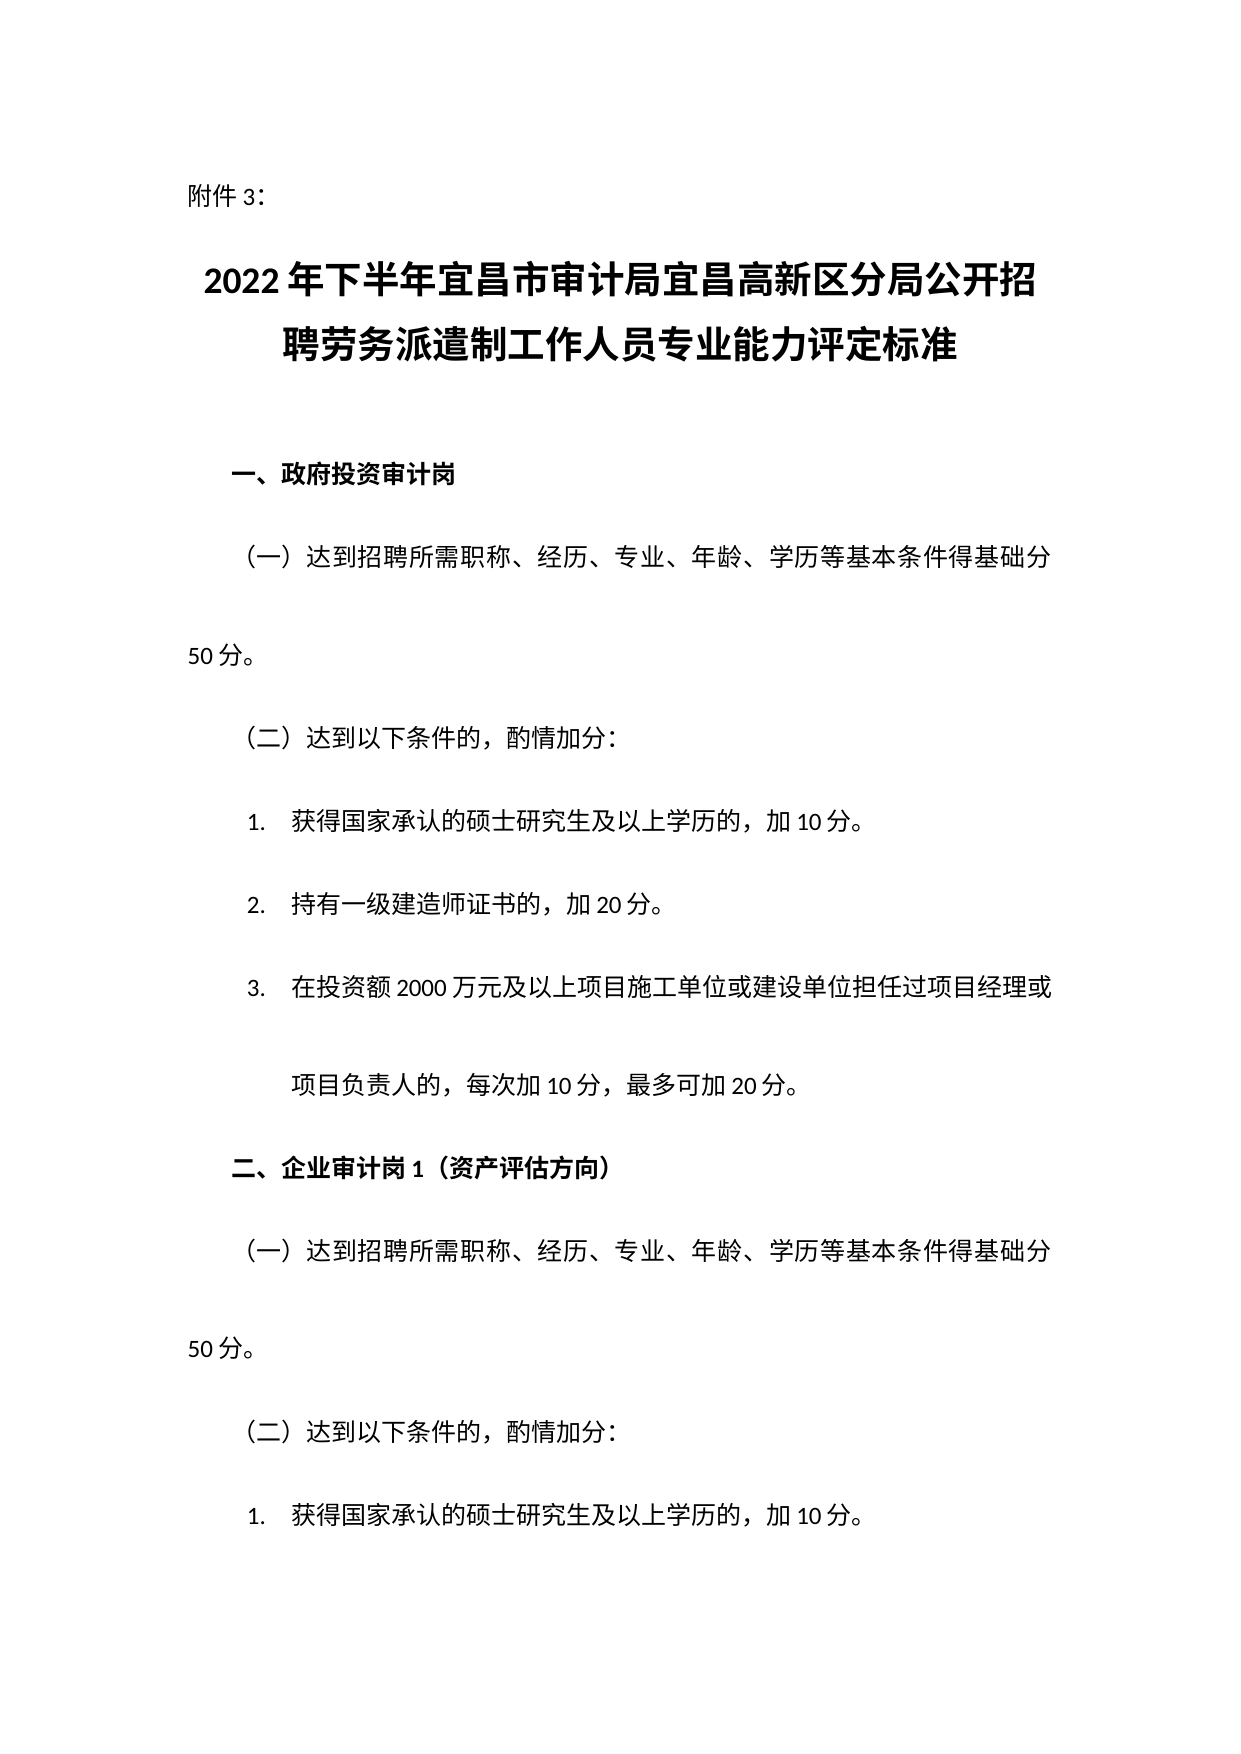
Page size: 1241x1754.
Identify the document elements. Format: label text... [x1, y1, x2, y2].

list 达到以下条件的，酌情加分： [187, 1398, 1053, 1463]
list 获得国家承认的硕士研究生及以上学历的，加10分。 [247, 1481, 1053, 1546]
list 达到招聘所需职称、经历、专业、年龄、学历等基本条件得基础分50分。 [187, 1217, 1053, 1379]
text 附件3： [187, 162, 1053, 227]
list 政府投资审计岗 [187, 440, 1053, 505]
list 获得国家承认的硕士研究生及以上学历的，加10分。 [247, 787, 1053, 852]
list 达到以下条件的，酌情加分： [187, 704, 1053, 769]
list 在投资额2000万元及以上项目施工单位或建设单位担任过项目经理或项目负责人的，每次加10分，最多可加20分。 [247, 953, 1053, 1116]
list 持有一级建造师证书的，加20分。 [247, 870, 1053, 935]
list 达到招聘所需职称、经历、专业、年龄、学历等基本条件得基础分50分。 [187, 523, 1053, 686]
text 2022年下半年宜昌市审计局宜昌高新区分局公开招聘劳务派遣制工作人员专业能力评定标准 [187, 245, 1053, 375]
list 企业审计岗1（资产评估方向） [187, 1134, 1053, 1199]
